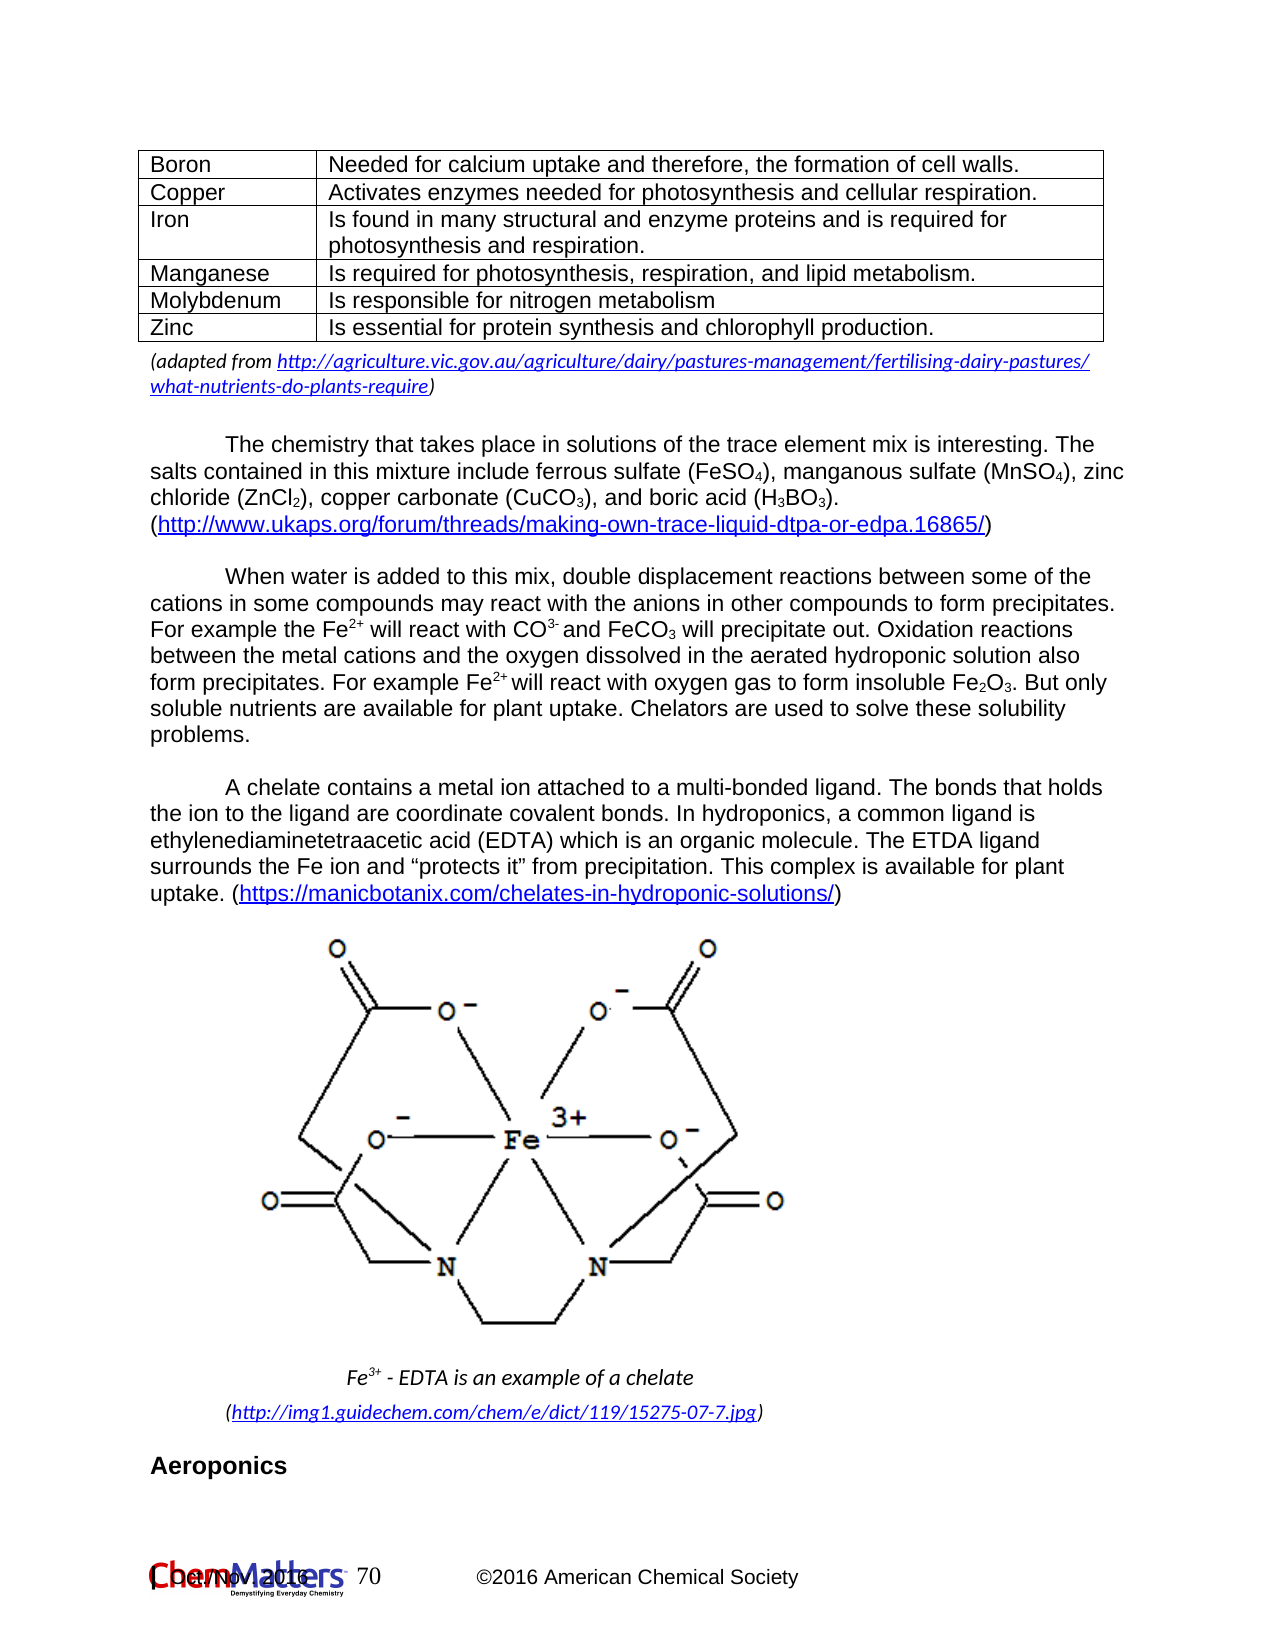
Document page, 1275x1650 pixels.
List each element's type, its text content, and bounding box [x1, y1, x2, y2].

text Fe3+ - EDTA is an example of a chelate [225, 1364, 816, 1391]
table_cell Manganese [139, 260, 316, 286]
text A chelate contains a metal ion attached to a multi-bonded ligand. The bonds that holds the ion to the ligand are coordinate covalent bonds. In hydroponics, a common ligand is ethylenediaminetetraacetic acid (EDTA) which is an organic molecule. The ETDA ligand surrounds the Fe ion and “protects it” from precipitation. This complex is available for plant uptake. (https://manicbotanix.com/chelates-in-hydroponic-solutions/) [150, 774, 1125, 906]
table_cell Is responsible for nitrogen metabolism [317, 287, 1103, 313]
table_cell Needed for calcium uptake and therefore, the formation of cell walls. [317, 151, 1103, 177]
text The chemistry that takes place in solutions of the trace element mix is interesting. The salts contained in this mixture include ferrous sulfate (FeSO4), manganous sulfate (MnSO4), zinc chloride (ZnCl2), copper carbonate (CuCO3), and boric acid (H3BO3). (http://www.ukaps.org/forum/threads/making-own-trace-liquid-dtpa-or-edpa.16865/) [150, 431, 1125, 537]
table_cell Is found in many structural and enzyme proteins and is required for photosynthesis and respiration. [317, 206, 1103, 258]
text (adapted from http://agriculture.vic.gov.au/agriculture/dairy/pastures-management/fertilising-dairy-pastures/what-nutrients-do-plants-require) [150, 348, 1125, 399]
text (http://img1.guidechem.com/chem/e/dict/119/15275-07-7.jpg) [225, 1399, 1125, 1424]
table_cell Is essential for protein synthesis and chlorophyll production. [317, 314, 1103, 341]
picture [225, 905, 827, 1364]
table_cell Boron [139, 151, 316, 177]
table_cell Molybdenum [139, 287, 316, 313]
table_cell Iron [139, 206, 316, 258]
table_cell Activates enzymes needed for photosynthesis and cellular respiration. [317, 179, 1103, 205]
table_cell Is required for photosynthesis, respiration, and lipid metabolism. [317, 260, 1103, 286]
table_cell Copper [139, 179, 316, 205]
text When water is added to this mix, double displacement reactions between some of the cations in some compounds may react with the anions in other compounds to form precipitates. For example the Fe2+ will react with CO3- and FeCO3 will precipitate out. Oxidation reactions between the metal cations and the oxygen dissolved in the aerated hydroponic solution also form precipitates. For example Fe2+ will react with oxygen gas to form insoluble Fe2O3. But only soluble nutrients are available for plant uptake. Chelators are used to solve these solubility problems. [150, 563, 1125, 748]
text Aeroponics [150, 1451, 1125, 1479]
table_cell Zinc [139, 314, 316, 341]
picture [149, 1560, 348, 1597]
